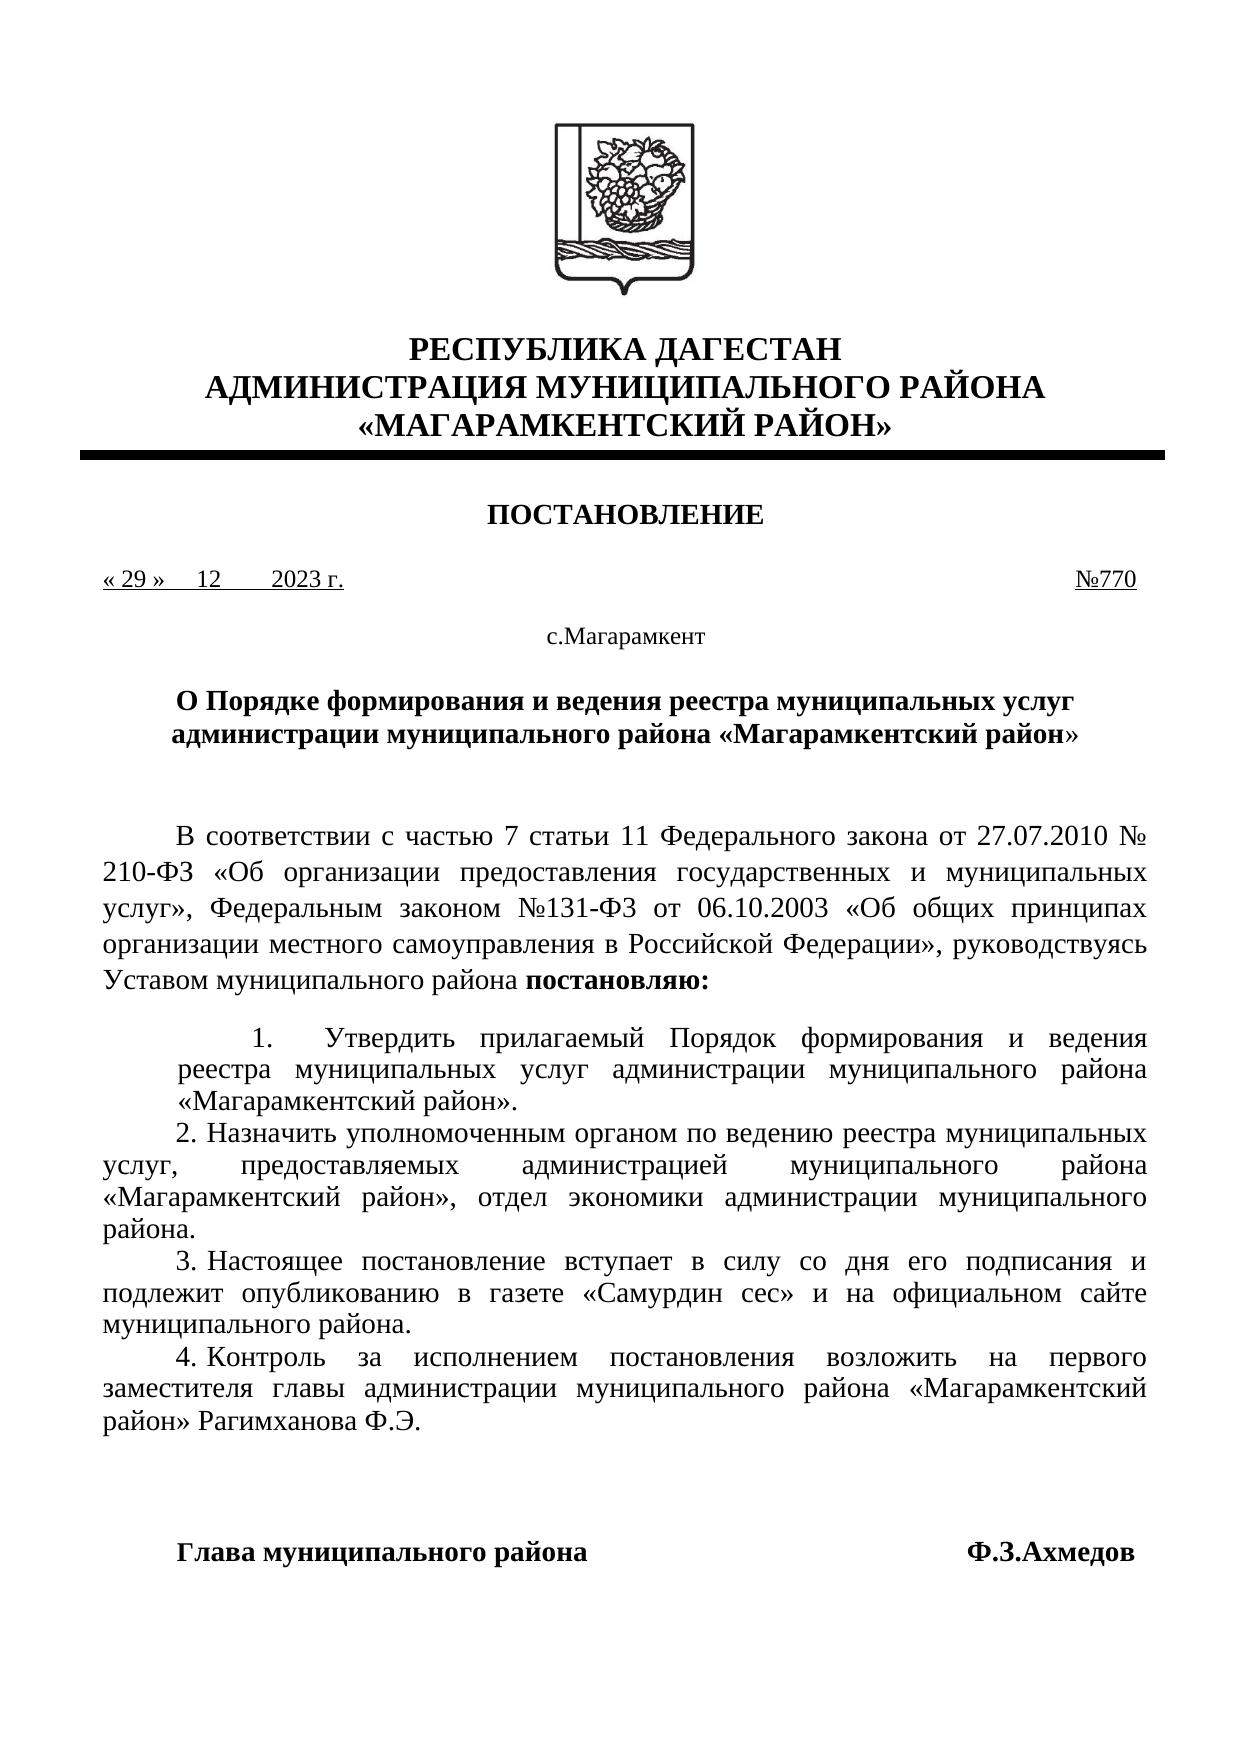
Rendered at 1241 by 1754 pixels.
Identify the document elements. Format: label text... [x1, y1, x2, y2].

text О Порядке формирования и ведения реестра муниципальных услуг администрации муниципального района «Магарамкентский район» [102, 684, 1148, 750]
list Настоящее постановление вступает в силу со дня его подписания и подлежит опубликованию в газете «Самурдин сес» и на официальном сайте муниципального района. [102, 1244, 1148, 1340]
text В соответствии с частью 7 статьи 11 Федерального закона от 27.07.2010 № 210-ФЗ «Об организации предоставления государственных и муниципальных услуг», Федеральным законом №131-Ф3 от 06.10.2003 «Об общих принципах организации местного самоуправления в Российской Федерации», руководствуясь Уставом муниципального района постановляю: [102, 817, 1148, 997]
list Утвердить прилагаемый Порядок формирования и ведения реестра муниципальных услуг администрации муниципального района «Магарамкентский район». [177, 1022, 1148, 1117]
text РЕСПУБЛИКА ДАГЕСТАН [102, 329, 1148, 367]
list Назначить уполномоченным органом по ведению реестра муниципальных услуг, предоставляемых администрацией муниципального района «Магарамкентский район», отдел экономики администрации муниципального района. [102, 1117, 1148, 1244]
text « 29 » 12 2023 г. №770 [102, 564, 1149, 593]
list Контроль за исполнением постановления возложить на первого заместителя главы администрации муниципального района «Магарамкентский район» Рагимханова Ф.Э. [102, 1340, 1148, 1436]
text Глава муниципального района Ф.З.Ахмедов [102, 1534, 1148, 1567]
text ПОСТАНОВЛЕНИЕ [102, 497, 1149, 530]
subtitle АДМИНИСТРАЦИЯ МУНИЦИПАЛЬНОГО РАЙОНА [102, 367, 1148, 406]
picture [547, 118, 703, 298]
subtitle «МАГАРАМКЕНТСКИЙ РАЙОН» [102, 406, 1148, 444]
text с.Магарамкент [102, 621, 1149, 650]
